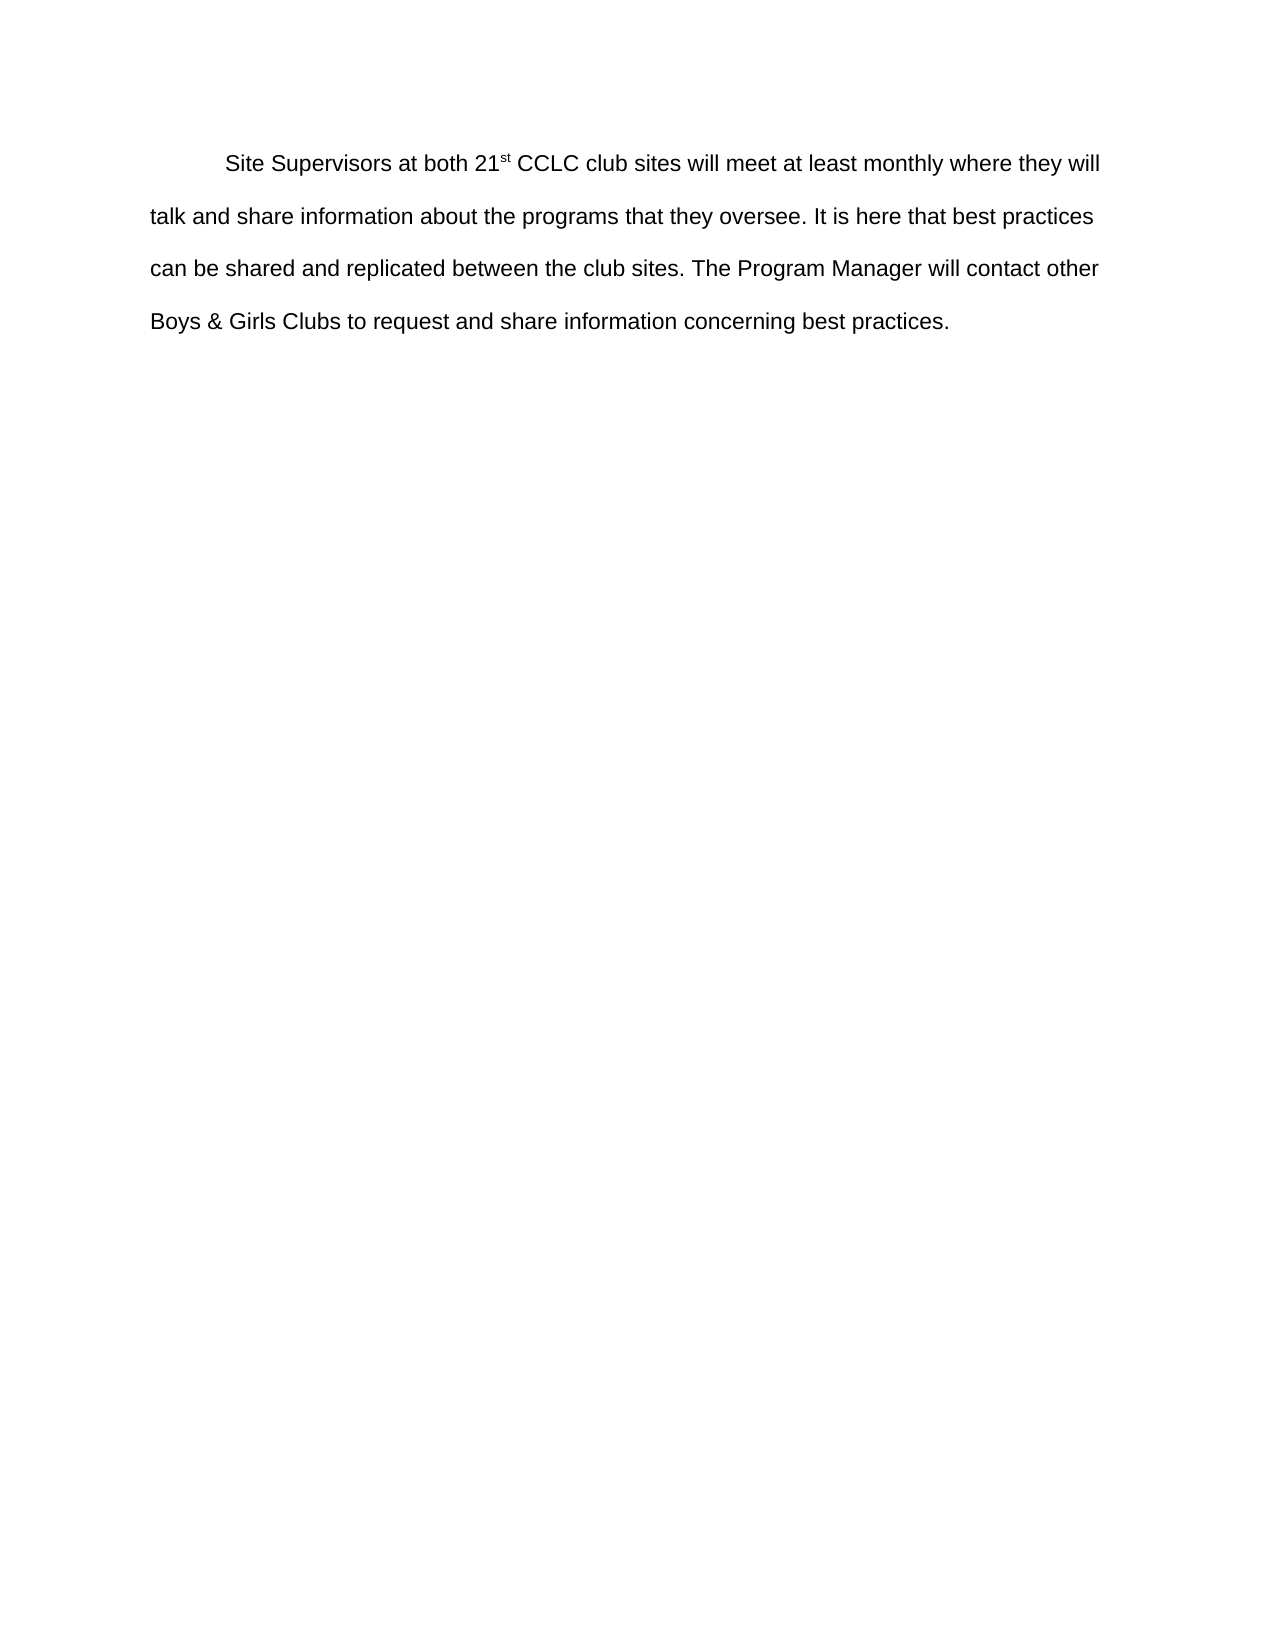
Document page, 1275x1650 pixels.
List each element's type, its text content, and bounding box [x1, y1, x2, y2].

text Site Supervisors at both 21st CCLC club sites will meet at least monthly where they will talk and share information about the programs that they oversee. It is here that best practices can be shared and replicated between the club sites. The Program Manager will contact other Boys & Girls Clubs to request and share information concerning best practices. [150, 150, 1125, 334]
